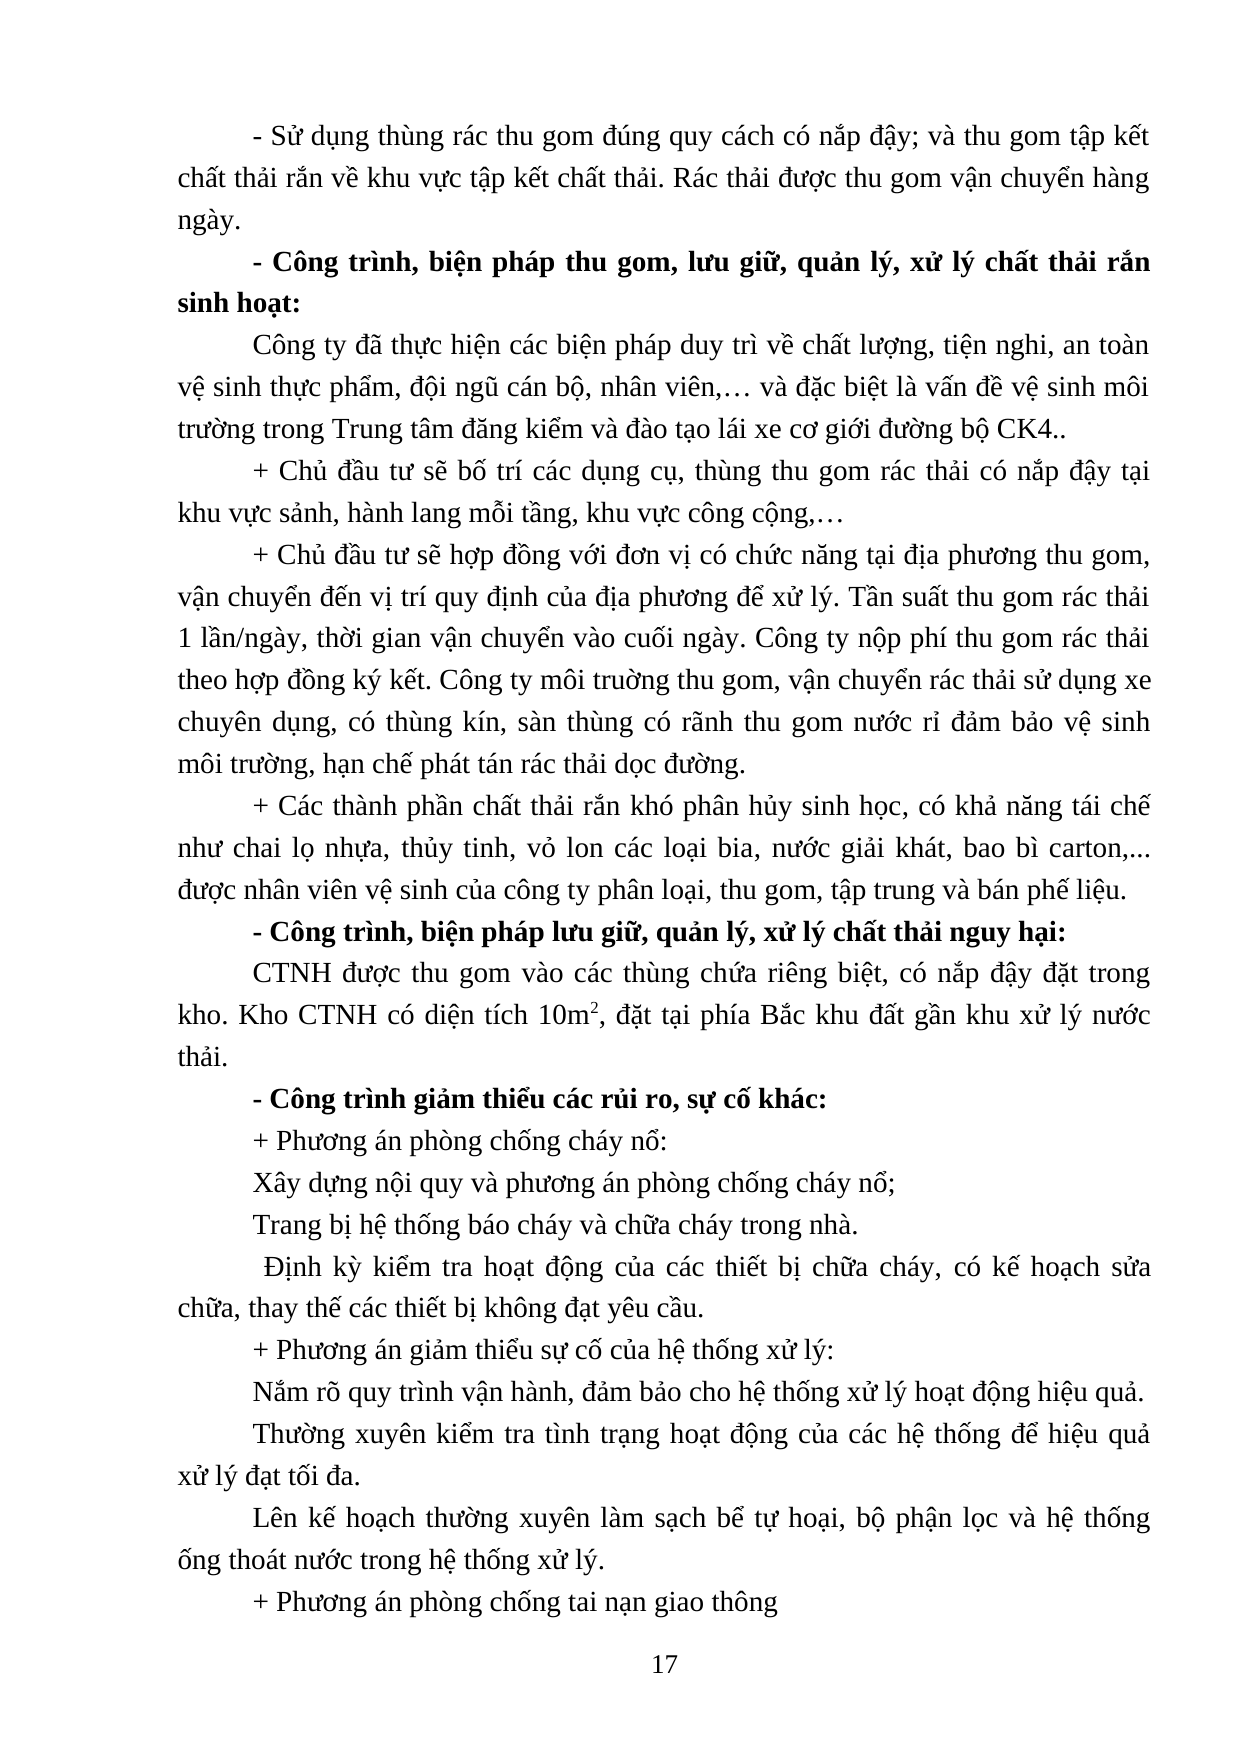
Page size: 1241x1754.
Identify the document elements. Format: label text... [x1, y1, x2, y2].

text + Chủ đầu tư sẽ bố trí các dụng cụ, thùng thu gom rác thải có nắp đậy tại khu vực sảnh, hành lang mỗi tầng, khu vực công cộng,… [177, 453, 1152, 528]
text + Phương án phòng chống tai nạn giao thông [177, 1584, 1152, 1617]
text Công ty đã thực hiện các biện pháp duy trì về chất lượng, tiện nghi, an toàn vệ sinh thực phẩm, đội ngũ cán bộ, nhân viên,… và đặc biệt là vấn đề vệ sinh môi trường trong Trung tâm đăng kiểm và đào tạo lái xe cơ giới đường bộ CK4.. [177, 327, 1152, 445]
text Nắm rõ quy trình vận hành, đảm bảo cho hệ thống xử lý hoạt động hiệu quả. [177, 1374, 1152, 1408]
text + Phương án phòng chống cháy nổ: [177, 1123, 1152, 1157]
text Xây dựng nội quy và phương án phòng chống cháy nổ; [177, 1165, 1152, 1198]
text Trang bị hệ thống báo cháy và chữa cháy trong nhà. [177, 1207, 1152, 1240]
text Lên kế hoạch thường xuyên làm sạch bể tự hoại, bộ phận lọc và hệ thống ống thoát nước trong hệ thống xử lý. [177, 1500, 1152, 1575]
text CTNH được thu gom vào các thùng chứa riêng biệt, có nắp đậy đặt trong kho. Kho CTNH có diện tích 10m2, đặt tại phía Bắc khu đất gần khu xử lý nước thải. [177, 956, 1152, 1073]
text Định kỳ kiểm tra hoạt động của các thiết bị chữa cháy, có kế hoạch sửa chữa, thay thế các thiết bị không đạt yêu cầu. [177, 1249, 1152, 1324]
text + Chủ đầu tư sẽ hợp đồng với đơn vị có chức năng tại địa phương thu gom, vận chuyển đến vị trí quy định của địa phương để xử lý. Tần suất thu gom rác thải 1 lần/ngày, thời gian vận chuyển vào cuối ngày. Công ty nộp phí thu gom rác thải theo hợp đồng ký kết. Công ty môi truờng thu gom, vận chuyển rác thải sử dụng xe chuyên dụng, có thùng kín, sàn thùng có rãnh thu gom nước rỉ đảm bảo vệ sinh môi trường, hạn chế phát tán rác thải dọc đường. [177, 537, 1152, 780]
text Thường xuyên kiểm tra tình trạng hoạt động của các hệ thống để hiệu quả xử lý đạt tối đa. [177, 1416, 1152, 1492]
text - Công trình, biện pháp lưu giữ, quản lý, xử lý chất thải nguy hại: [177, 914, 1152, 947]
text - Sử dụng thùng rác thu gom đúng quy cách có nắp đậy; và thu gom tập kết chất thải rắn về khu vực tập kết chất thải. Rác thải được thu gom vận chuyển hàng ngày. [177, 118, 1152, 235]
text + Các thành phần chất thải rắn khó phân hủy sinh học, có khả năng tái chế như chai lọ nhựa, thủy tinh, vỏ lon các loại bia, nước giải khát, bao bì carton,... được nhân viên vệ sinh của công ty phân loại, thu gom, tập trung và bán phế liệu. [177, 788, 1152, 905]
text - Công trình giảm thiểu các rủi ro, sự cố khác: [177, 1081, 1152, 1115]
text - Công trình, biện pháp thu gom, lưu giữ, quản lý, xử lý chất thải rắn sinh hoạt: [177, 244, 1152, 319]
text + Phương án giảm thiểu sự cố của hệ thống xử lý: [177, 1332, 1152, 1366]
